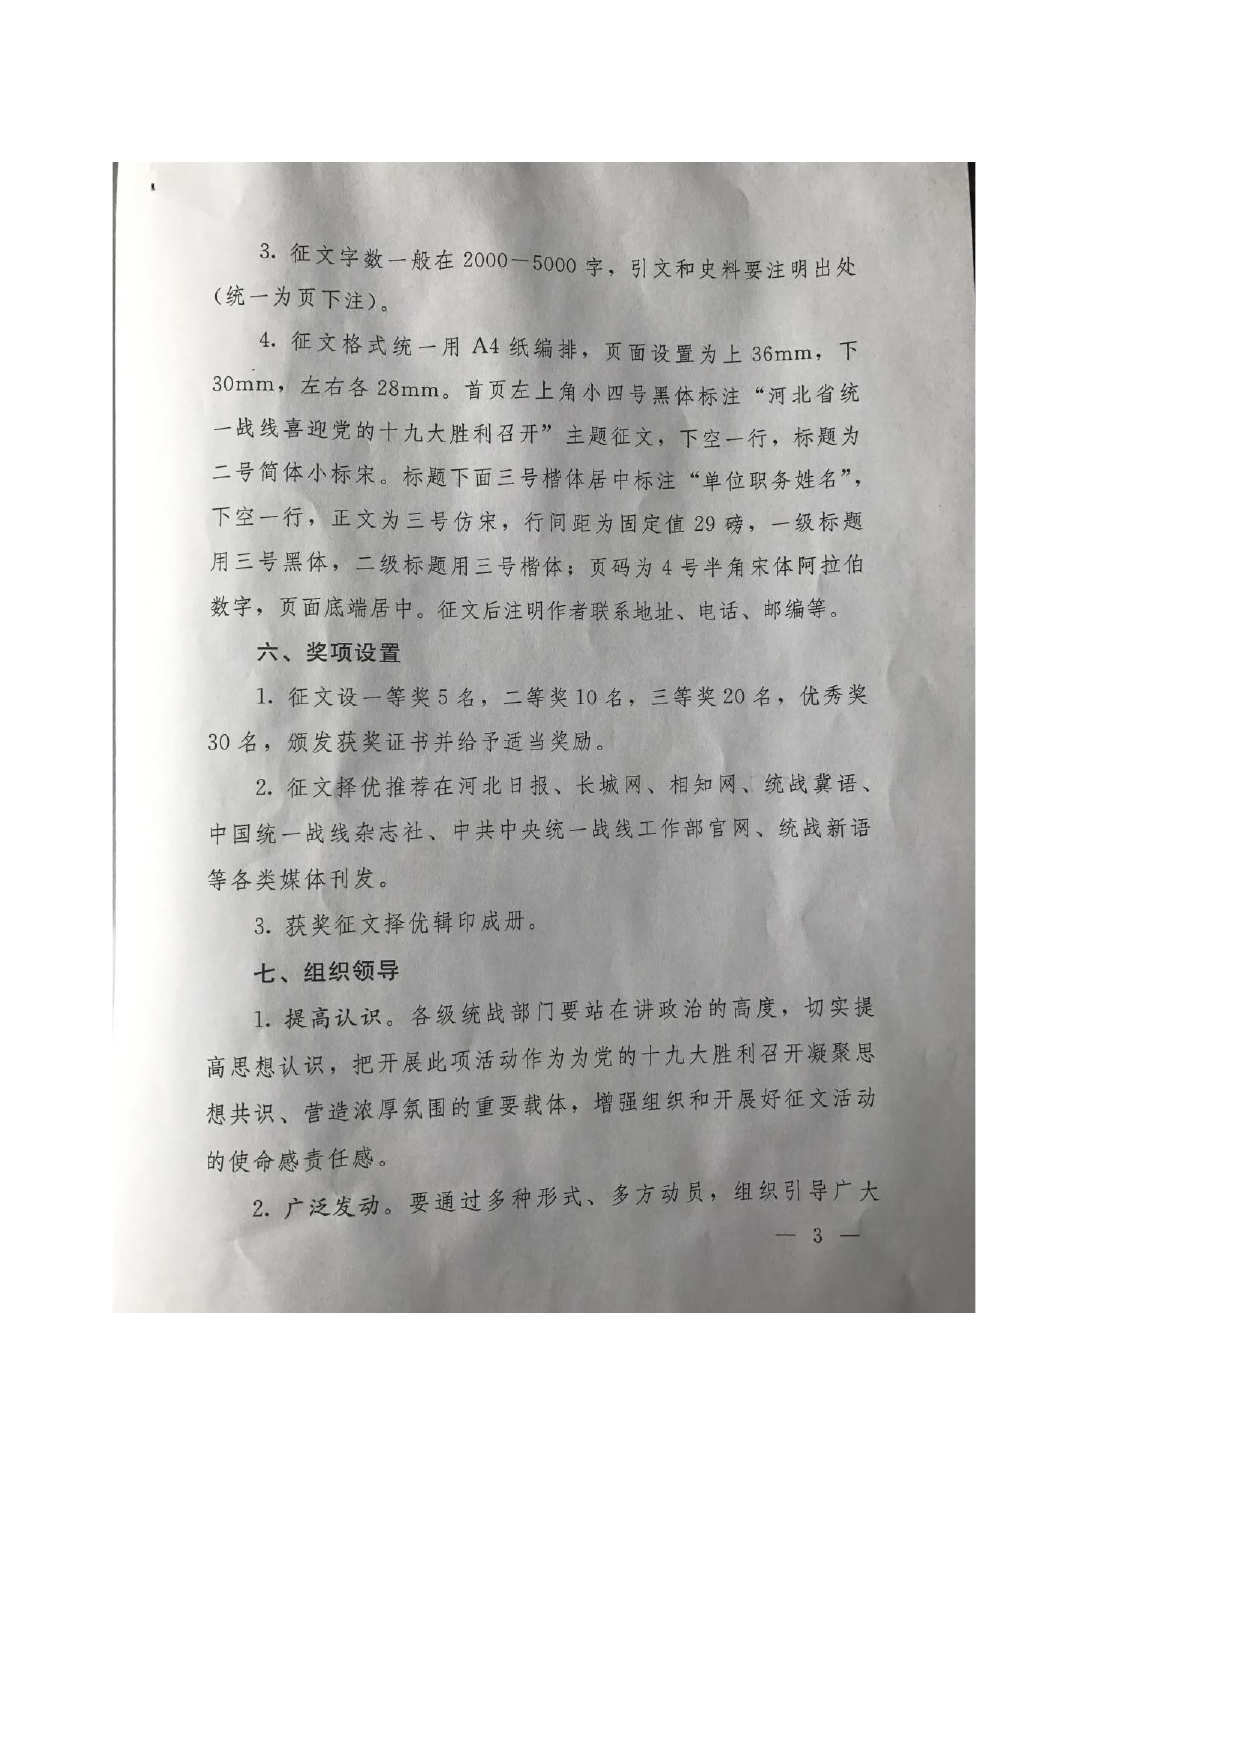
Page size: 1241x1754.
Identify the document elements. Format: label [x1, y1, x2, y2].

picture [112, 162, 976, 1313]
